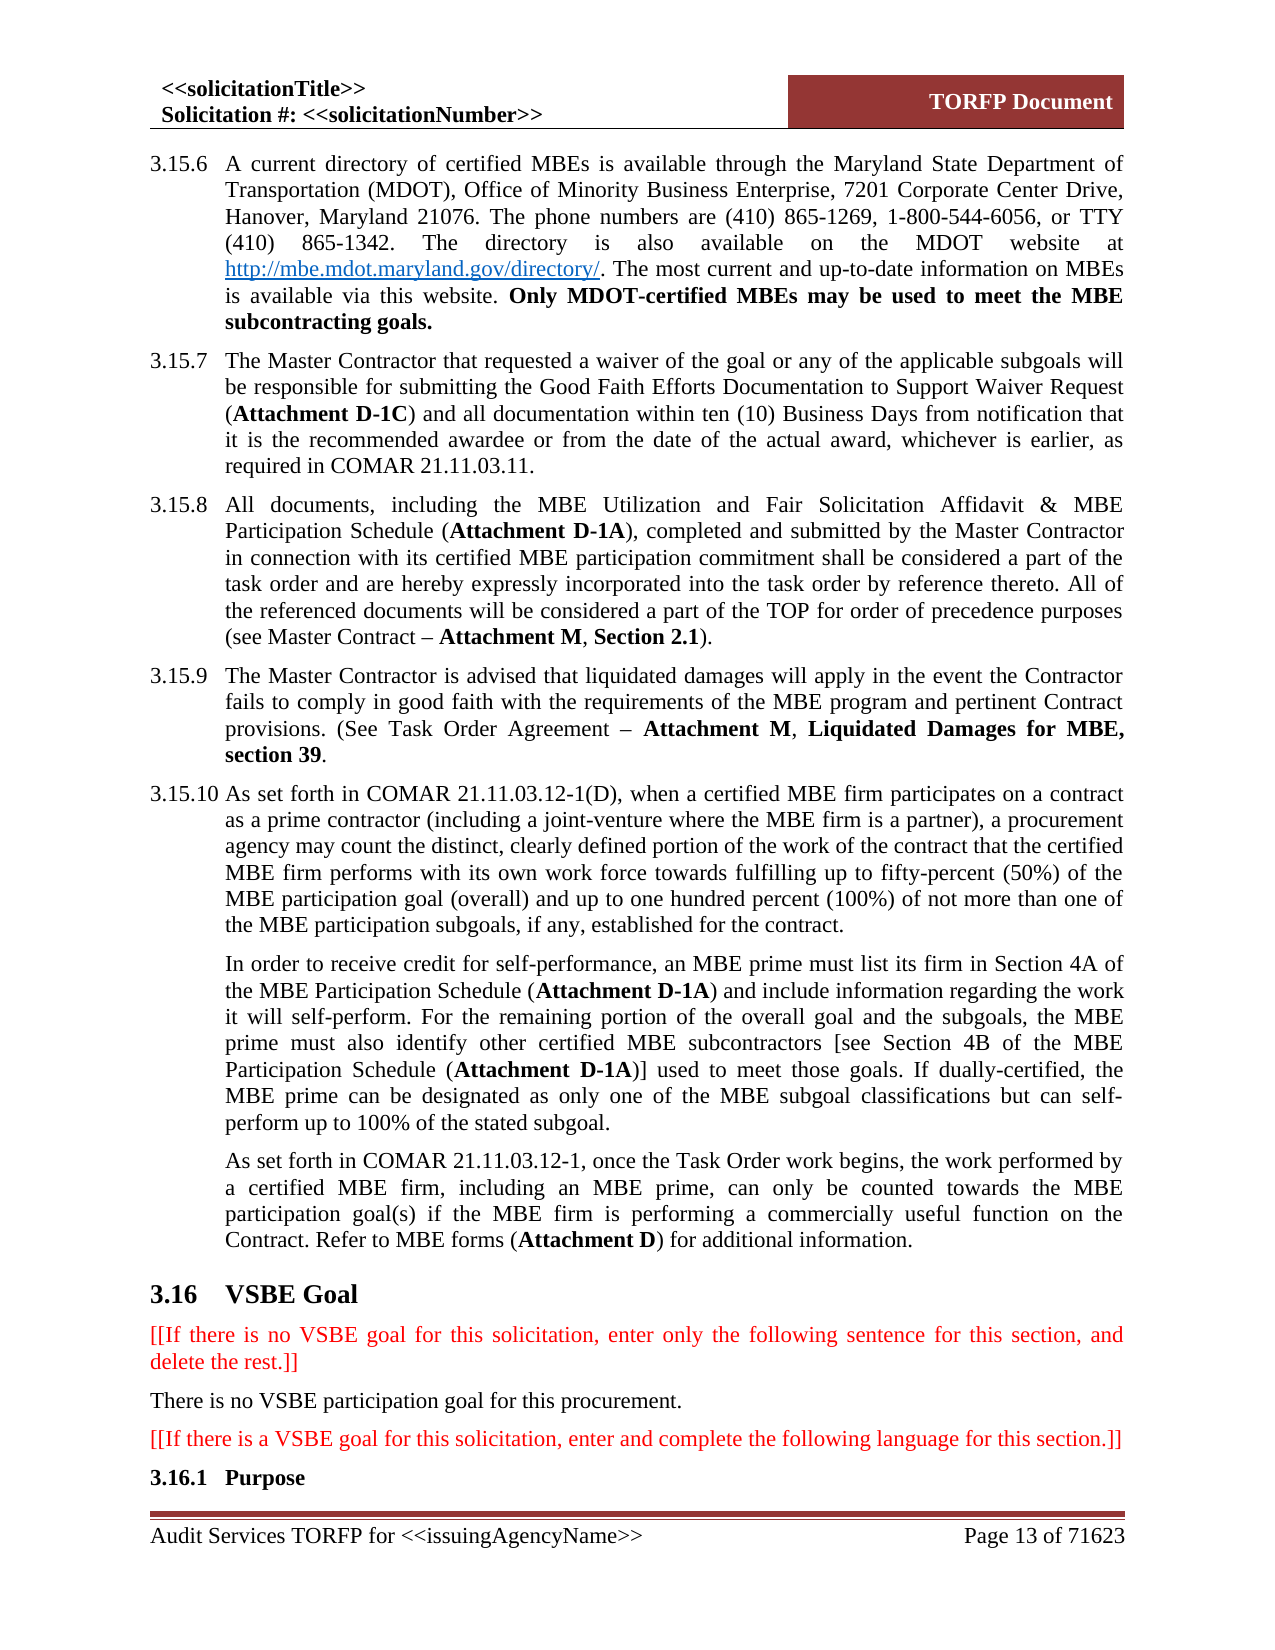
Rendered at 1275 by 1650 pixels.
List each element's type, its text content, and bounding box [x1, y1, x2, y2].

text [[If there is no VSBE goal for this solicitation, enter only the following sentence for this section, and delete the rest.]] [150, 1321, 1125, 1374]
text All documents, including the MBE Utilization and Fair Solicitation Affidavit & MBE Participation Schedule (Attachment D-1A), completed and submitted by the Master Contractor in connection with its certified MBE participation commitment shall be considered a part of the task order and are hereby expressly incorporated into the task order by reference thereto. All of the referenced documents will be considered a part of the TOP for order of precedence purposes (see Master Contract – Attachment M, Section 2.1). [150, 491, 1125, 649]
text As set forth in COMAR 21.11.03.12-1(D), when a certified MBE firm participates on a contract as a prime contractor (including a joint-venture where the MBE firm is a partner), a procurement agency may count the distinct, clearly defined portion of the work of the contract that the certified MBE firm performs with its own work force towards fulfilling up to fifty-percent (50%) of the MBE participation goal (overall) and up to one hundred percent (100%) of not more than one of the MBE participation subgoals, if any, established for the contract. [150, 780, 1125, 938]
text There is no VSBE participation goal for this procurement. [150, 1387, 1125, 1413]
text As set forth in COMAR 21.11.03.12-1, once the Task Order work begins, the work performed by a certified MBE firm, including an MBE prime, can only be counted towards the MBE participation goal(s) if the MBE firm is performing a commercially useful function on the Contract. Refer to MBE forms (Attachment D) for additional information. [225, 1147, 1125, 1253]
text [[If there is a VSBE goal for this solicitation, enter and complete the following language for this section.]] [150, 1426, 1125, 1452]
text The Master Contractor is advised that liquidated damages will apply in the event the Contractor fails to comply in good faith with the requirements of the MBE program and pertinent Contract provisions. (See Task Order Agreement – Attachment M, Liquidated Damages for MBE, section 39. [150, 662, 1125, 767]
text The Master Contractor that requested a waiver of the goal or any of the applicable subgoals will be responsible for submitting the Good Faith Efforts Documentation to Support Waiver Request (Attachment D-1C) and all documentation within ten (10) Business Days from notification that it is the recommended awardee or from the date of the actual award, whichever is earlier, as required in COMAR 21.11.03.11. [150, 347, 1125, 479]
text In order to receive credit for self-performance, an MBE prime must list its firm in Section 4A of the MBE Participation Schedule (Attachment D-1A) and include information regarding the work it will self-perform. For the remaining portion of the overall goal and the subgoals, the MBE prime must also identify other certified MBE subcontractors [see Section 4B of the MBE Participation Schedule (Attachment D-1A)] used to meet those goals. If dually-certified, the MBE prime can be designated as only one of the MBE subgoal classifications but can self-perform up to 100% of the stated subgoal. [225, 950, 1125, 1135]
subtitle Purpose [150, 1464, 1125, 1491]
subtitle VSBE Goal [150, 1278, 1125, 1309]
text A current directory of certified MBEs is available through the Maryland State Department of Transportation (MDOT), Office of Minority Business Enterprise, 7201 Corporate Center Drive, Hanover, Maryland 21076. The phone numbers are (410) 865-1269, 1-800-544-6056, or TTY (410) 865-1342. The directory is also available on the MDOT website at http://mbe.mdot.maryland.gov/directory/. The most current and up-to-date information on MBEs is available via this website. Only MDOT-certified MBEs may be used to meet the MBE subcontracting goals. [150, 150, 1125, 334]
